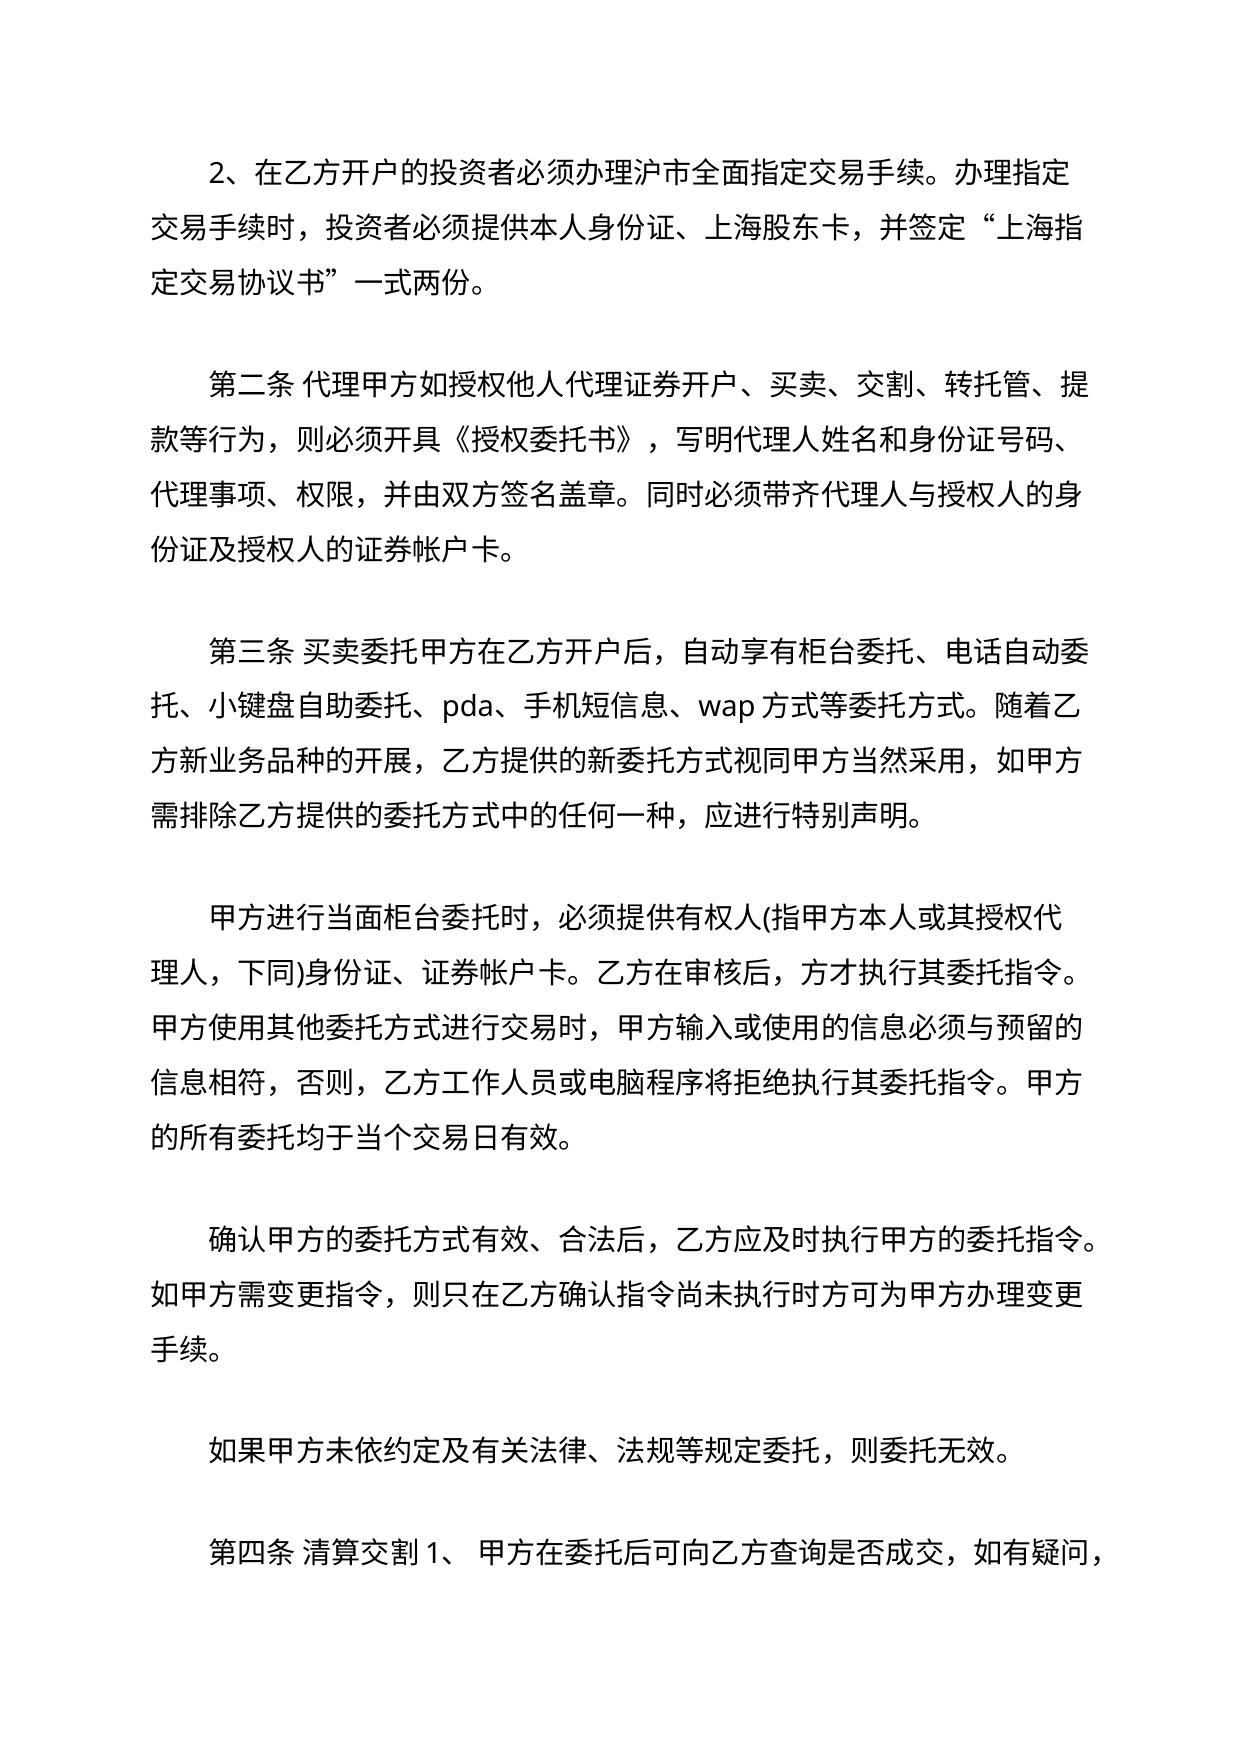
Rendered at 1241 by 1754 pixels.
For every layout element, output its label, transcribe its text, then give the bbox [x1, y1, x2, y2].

text 第三条 买卖委托甲方在乙方开户后，自动享有柜台委托、电话自动委托、小键盘自助委托、pda、手机短信息、wap方式等委托方式。随着乙方新业务品种的开展，乙方提供的新委托方式视同甲方当然采用，如甲方需排除乙方提供的委托方式中的任何一种，应进行特别声明。 [150, 628, 1090, 835]
text 确认甲方的委托方式有效、合法后，乙方应及时执行甲方的委托指令。如甲方需变更指令，则只在乙方确认指令尚未执行时方可为甲方办理变更手续。 [150, 1216, 1090, 1368]
text 如果甲方未依约定及有关法律、法规等规定委托，则委托无效。 [150, 1428, 1090, 1470]
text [150, 1529, 1090, 1572]
text 2、在乙方开户的投资者必须办理沪市全面指定交易手续。办理指定交易手续时，投资者必须提供本人身份证、上海股东卡，并签定“上海指定交易协议书”一式两份。 [150, 150, 1090, 302]
text 甲方进行当面柜台委托时，必须提供有权人(指甲方本人或其授权代理人，下同)身份证、证券帐户卡。乙方在审核后，方才执行其委托指令。甲方使用其他委托方式进行交易时，甲方输入或使用的信息必须与预留的信息相符，否则，乙方工作人员或电脑程序将拒绝执行其委托指令。甲方的所有委托均于当个交易日有效。 [150, 895, 1090, 1157]
text 第二条 代理甲方如授权他人代理证券开户、买卖、交割、转托管、提款等行为，则必须开具《授权委托书》，写明代理人姓名和身份证号码、代理事项、权限，并由双方签名盖章。同时必须带齐代理人与授权人的身份证及授权人的证券帐户卡。 [150, 362, 1090, 569]
